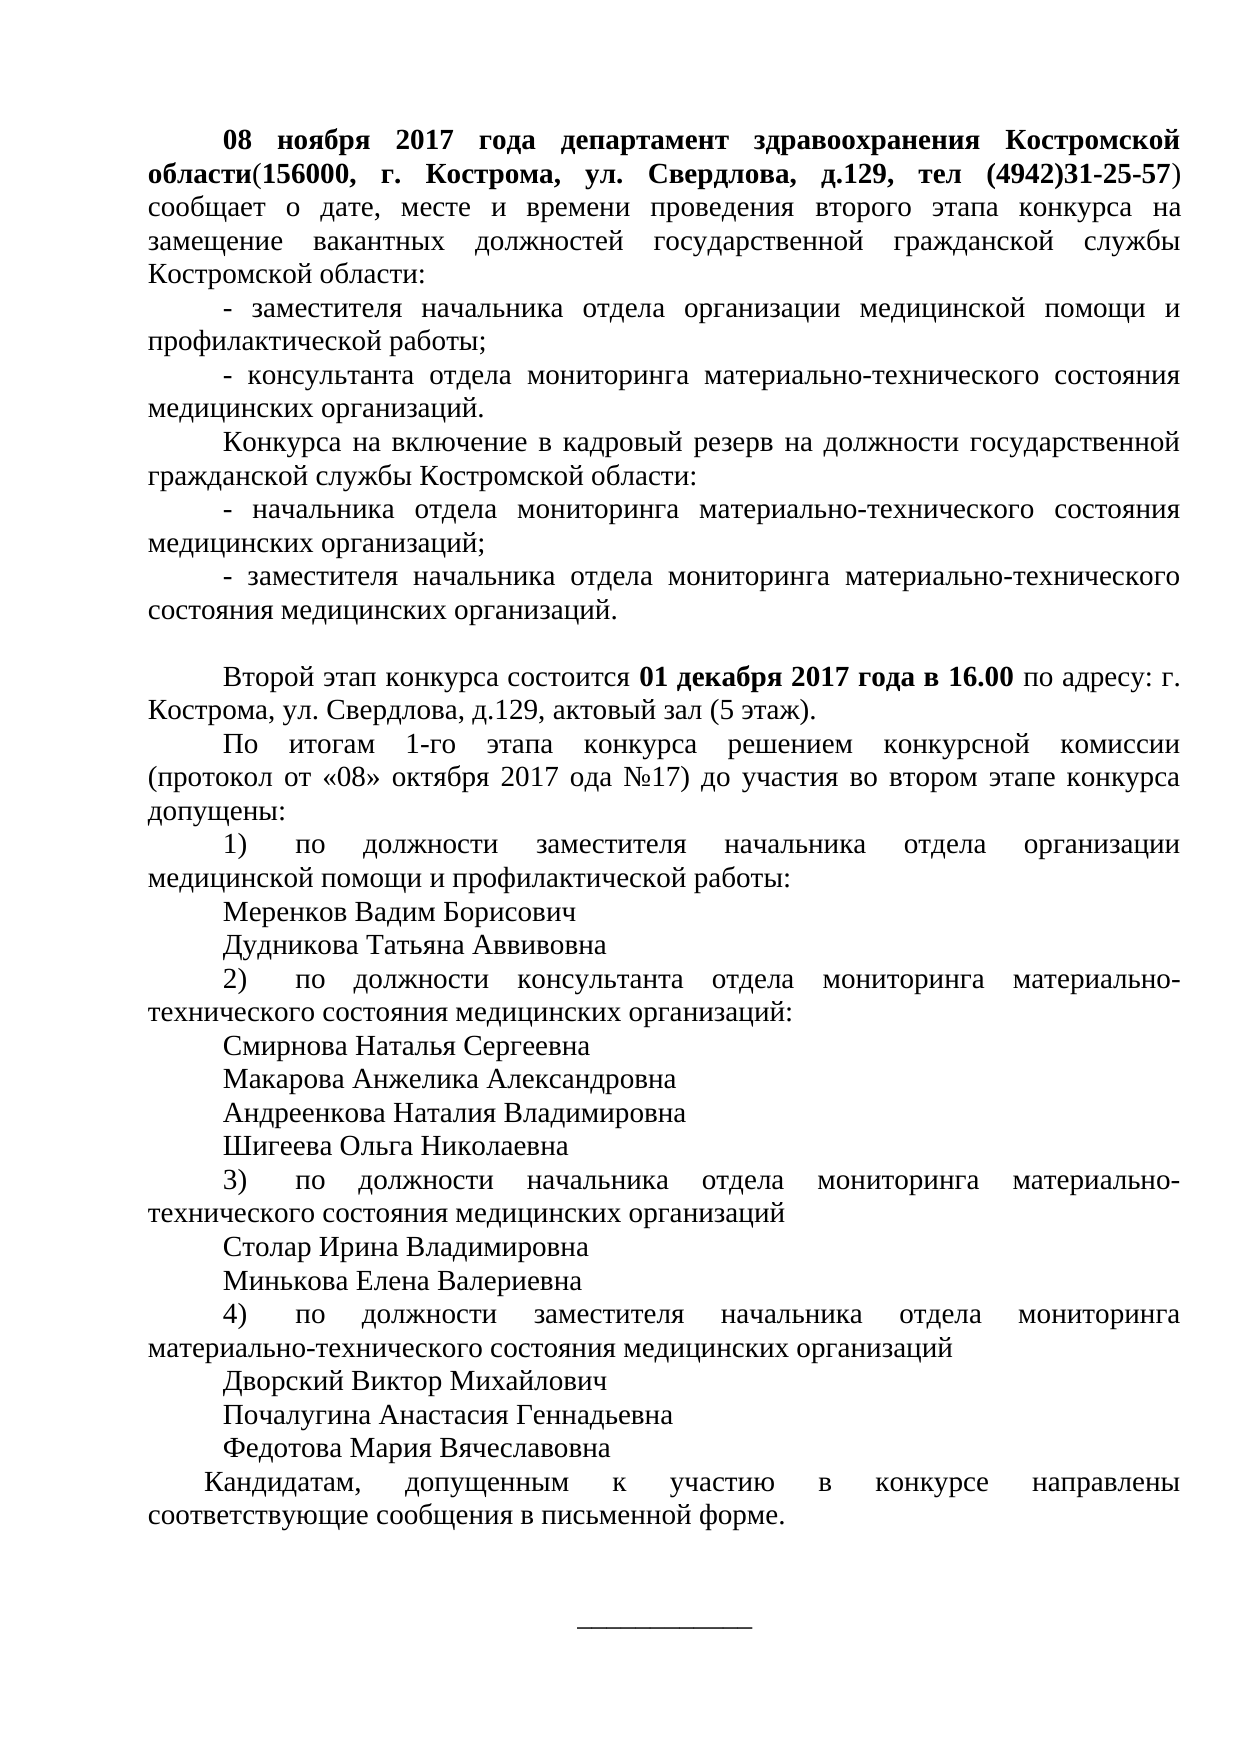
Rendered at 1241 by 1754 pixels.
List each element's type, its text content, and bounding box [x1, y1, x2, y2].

text - заместителя начальника отдела мониторинга материально-технического состояния медицинских организаций. [148, 558, 1181, 625]
text Шигеева Ольга Николаевна [148, 1128, 1181, 1162]
text Почалугина Анастасия Геннадьевна [148, 1397, 1181, 1430]
text Смирнова Наталья Сергеевна [223, 1028, 1181, 1061]
text Андреенкова Наталия Владимировна [223, 1095, 1181, 1128]
text Минькова Елена Валериевна [148, 1263, 1181, 1296]
text Кандидатам, допущенным к участию в конкурсе направлены соответствующие сообщения в письменной форме. [148, 1464, 1181, 1531]
list по должности начальника отдела мониторинга материально-технического состояния медицинских организаций [148, 1162, 1181, 1229]
text Федотова Мария Вячеславовна [148, 1430, 1181, 1464]
list по должности заместителя начальника отдела организации медицинской помощи и профилактической работы: [148, 827, 1181, 894]
text По итогам 1-го этапа конкурса решением конкурсной комиссии (протокол от «08» октября 2017 ода №17) до участия во втором этапе конкурса допущены: [148, 726, 1181, 827]
text ____________ [148, 1598, 1181, 1632]
text Второй этап конкурса состоится 01 декабря 2017 года в 16.00 по адресу: г. Кострома, ул. Свердлова, д.129, актовый зал (5 этаж). [148, 659, 1181, 726]
text Конкурса на включение в кадровый резерв на должности государственной гражданской службы Костромской области: [148, 424, 1181, 491]
text - заместителя начальника отдела организации медицинской помощи и профилактической работы; [148, 290, 1181, 357]
text Макарова Анжелика Александровна [223, 1061, 1181, 1095]
list по должности консультанта отдела мониторинга материально-технического состояния медицинских организаций: [148, 961, 1181, 1028]
text - консультанта отдела мониторинга материально-технического состояния медицинских организаций. [148, 357, 1181, 424]
text Дудникова Татьяна Аввивовна [148, 927, 1181, 961]
text Столар Ирина Владимировна [223, 1229, 1181, 1263]
text Дворский Виктор Михайлович [148, 1363, 1181, 1397]
text 08 ноября 2017 года департамент здравоохранения Костромской области(156000, г. Кострома, ул. Свердлова, д.129, тел (4942)31-25-57) сообщает о дате, месте и времени проведения второго этапа конкурса на замещение вакантных должностей государственной гражданской службы Костромской области: [148, 122, 1181, 290]
text - начальника отдела мониторинга материально-технического состояния медицинских организаций; [148, 491, 1181, 558]
list по должности заместителя начальника отдела мониторинга материально-технического состояния медицинских организаций [148, 1296, 1181, 1363]
text Меренков Вадим Борисович [223, 894, 1181, 927]
